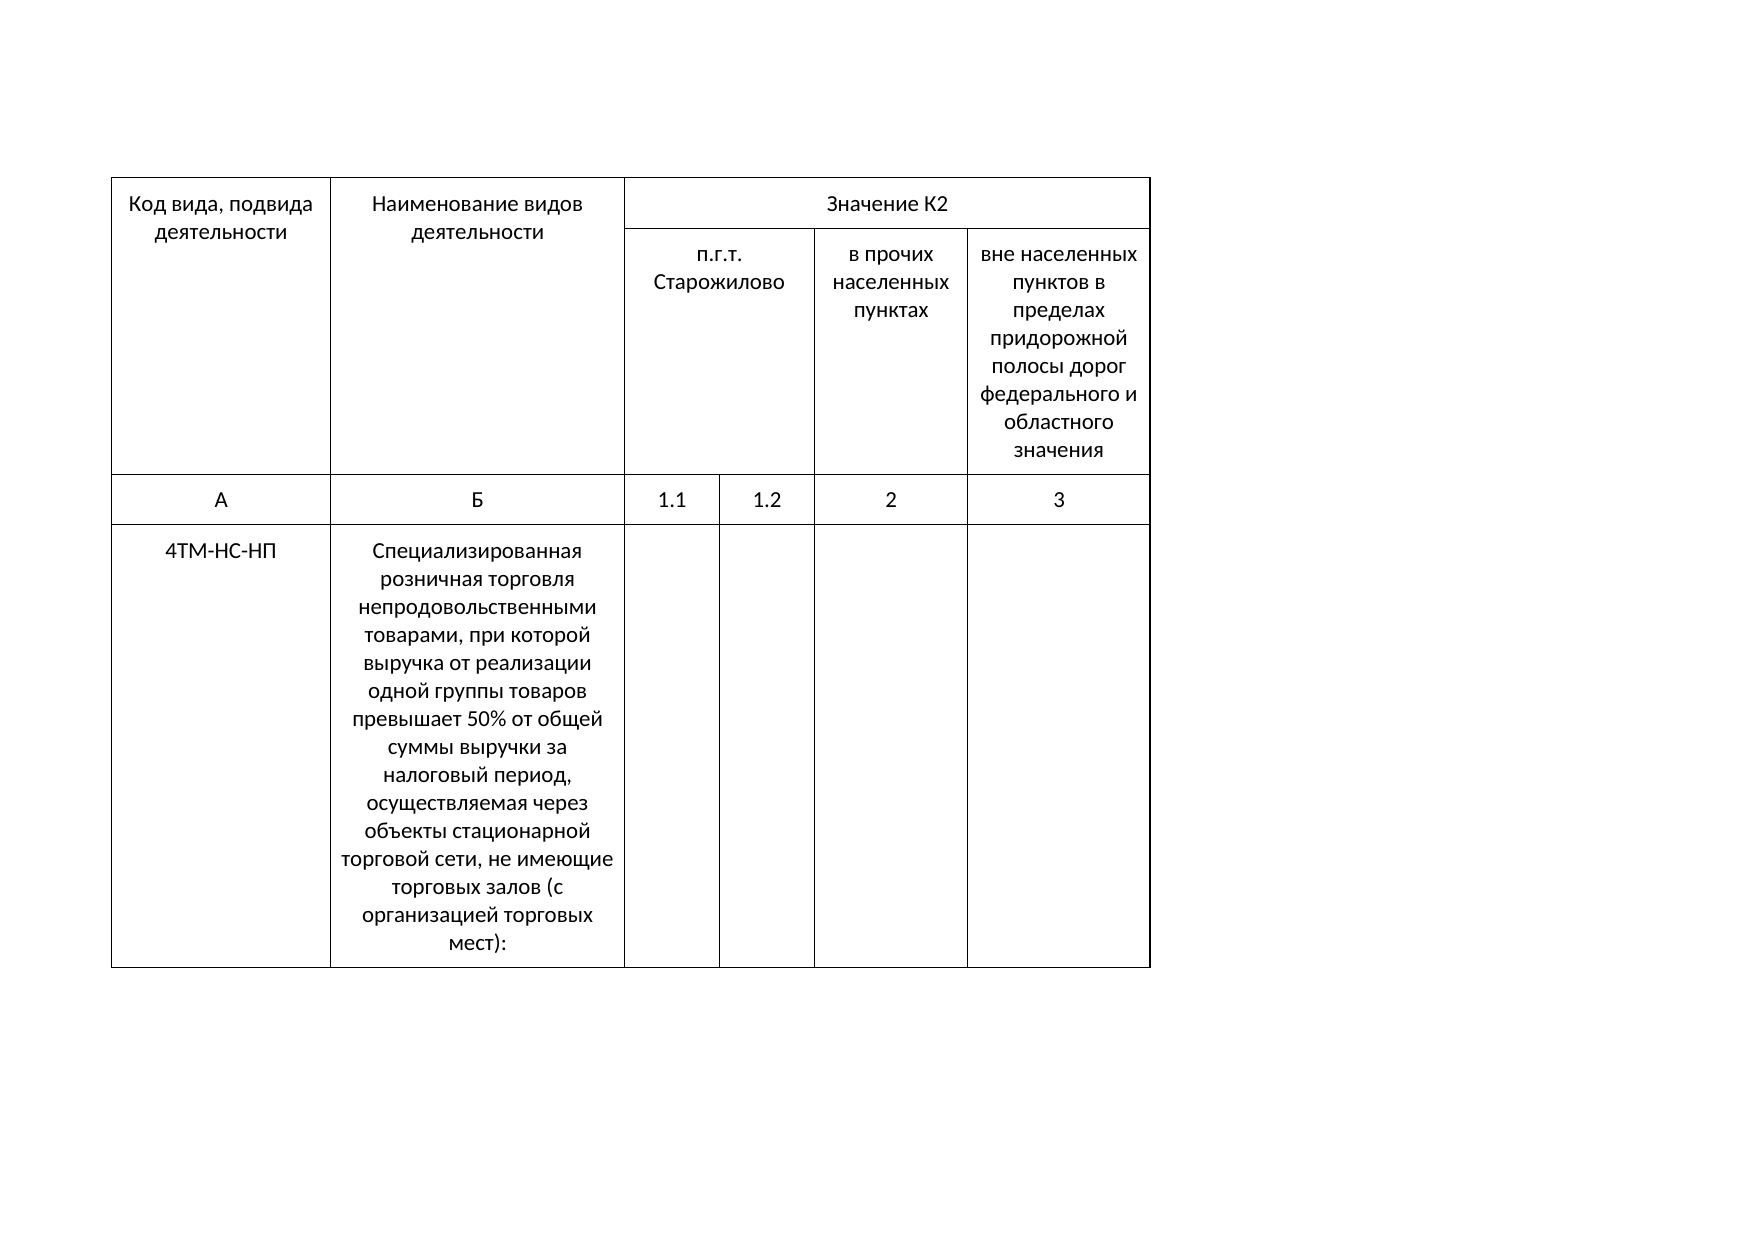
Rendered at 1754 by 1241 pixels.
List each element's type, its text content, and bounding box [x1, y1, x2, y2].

table_cell [720, 525, 814, 967]
table_cell [625, 525, 719, 967]
table_cell Б [331, 475, 624, 524]
table_cell Специализированная розничная торговля непродовольственными товарами, при которой выручка от реализации одной группы товаров превышает 50% от общей суммы выручки за налоговый период, осуществляемая через объекты стационарной торговой сети, не имеющие торговых залов (с организацией торговых мест): [331, 525, 624, 967]
table_cell вне населенных пунктов в пределах придорожной полосы дорог федерального и областного значения [968, 229, 1149, 474]
table_header Значение К2 [625, 178, 1149, 227]
table_cell п.г.т. Старожилово [625, 229, 814, 474]
table_header Код вида, подвида деятельности [112, 178, 330, 474]
table_cell в прочих населенных пунктах [815, 229, 967, 474]
table_cell 3 [968, 475, 1149, 524]
table_cell [815, 525, 967, 967]
table_cell 2 [815, 475, 967, 524]
table_cell 1.2 [720, 475, 814, 524]
table_cell А [112, 475, 330, 524]
table_cell 4ТМ-НС-НП [112, 525, 330, 967]
table_cell 1.1 [625, 475, 719, 524]
table_cell [968, 525, 1149, 967]
table_header Наименование видов деятельности [331, 178, 624, 474]
